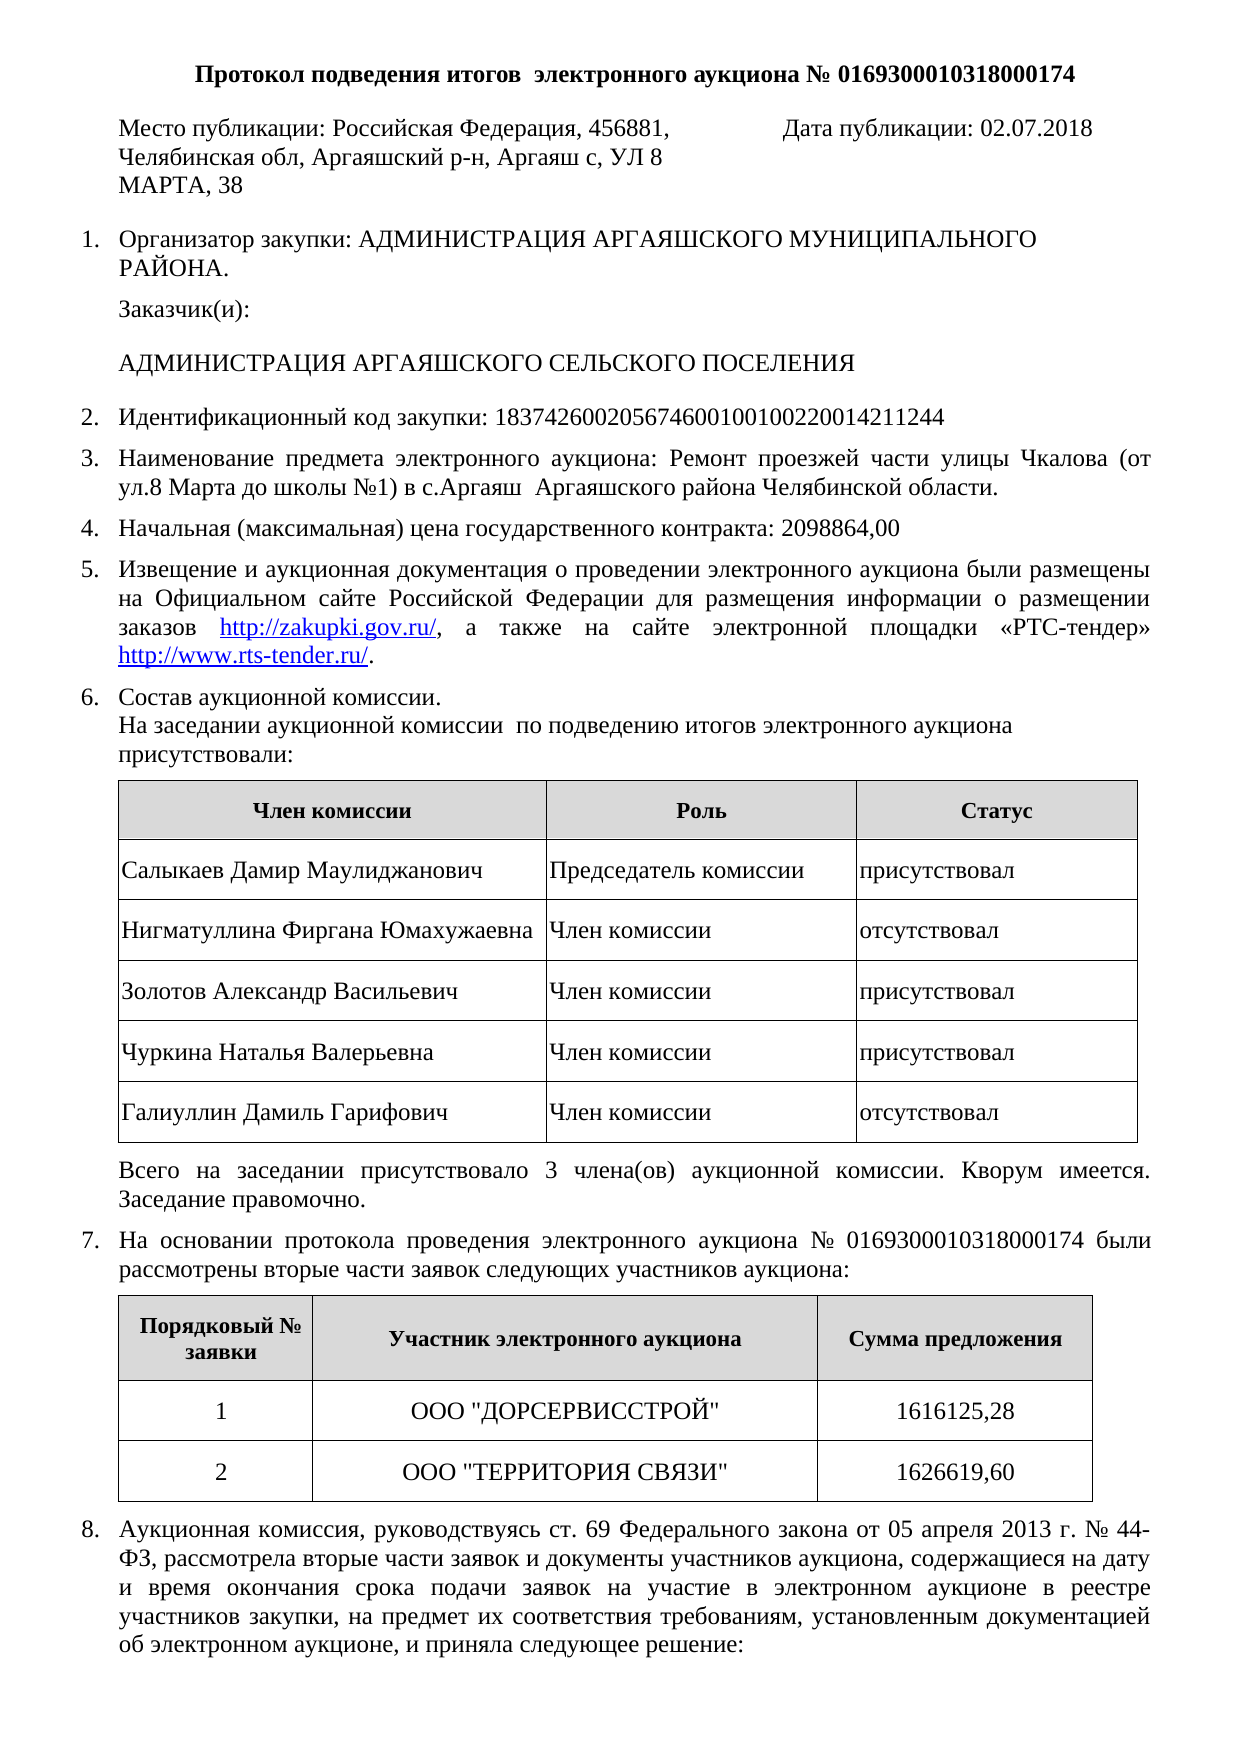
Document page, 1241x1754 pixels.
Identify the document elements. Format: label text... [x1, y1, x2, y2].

table_header Роль [547, 781, 856, 838]
table_cell Золотов Александр Васильевич [119, 961, 546, 1020]
table_cell отсутствовал [857, 900, 1137, 960]
table_cell отсутствовал [857, 1082, 1137, 1142]
table_cell Член комиссии [547, 900, 856, 960]
table_header Статус [857, 781, 1137, 838]
table_cell присутствовал [857, 1021, 1137, 1081]
table_cell Чуркина Наталья Валерьевна [119, 1021, 546, 1081]
table_header Место публикации: Российская Федерация, 456881, Челябинская обл, Аргаяшский р-н, Аргаяш с, УЛ 8 МАРТА, 38 [107, 100, 709, 212]
table_cell Член комиссии [547, 961, 856, 1020]
table_header Участник электронного аукциона [313, 1296, 817, 1380]
list На основании протокола проведения электронного аукциона № 0169300010318000174 были рассмотрены вторые части заявок следующих участников аукциона: [81, 1225, 1152, 1283]
list На заседании аукционной комиссии по подведению итогов электронного аукциона присутствовали: [118, 710, 1152, 768]
list Состав аукционной комиссии. [81, 682, 1152, 710]
list Организатор закупки: АДМИНИСТРАЦИЯ АРГАЯШСКОГО МУНИЦИПАЛЬНОГО РАЙОНА. [81, 224, 1152, 282]
table_cell Член комиссии [547, 1082, 856, 1142]
table_cell 1616125,28 [818, 1381, 1092, 1440]
list Начальная (максимальная) цена государственного контракта: 2098864,00 [81, 513, 1152, 542]
table_header Дата публикации: 02.07.2018 [709, 100, 1104, 212]
table_cell ООО "ДОРСЕРВИССТРОЙ" [313, 1381, 817, 1440]
text Всего на заседании присутствовало 3 члена(ов) аукционной комиссии. Кворум имеется. Заседание правомочно. [118, 1155, 1152, 1213]
table_cell Нигматуллина Фиргана Юмахужаевна [119, 900, 546, 960]
table_cell 1626619,60 [818, 1441, 1092, 1501]
table_header АДМИНИСТРАЦИЯ АРГАЯШСКОГО СЕЛЬСКОГО ПОСЕЛЕНИЯ [107, 335, 1104, 389]
table_header Член комиссии [119, 781, 546, 838]
table_cell присутствовал [857, 961, 1137, 1020]
table_cell присутствовал [857, 840, 1137, 899]
list Аукционная комиссия, руководствуясь ст. 69 Федерального закона от 05 апреля 2013 г. № 44-ФЗ, рассмотрела вторые части заявок и документы участников аукциона, содержащиеся на дату и время окончания срока подачи заявок на участие в электронном аукционе в реестре участников закупки, на предмет их соответствия требованиям, установленным документацией об электронном аукционе, и приняла следующее решение: [81, 1514, 1152, 1658]
list Наименование предмета электронного аукциона: Ремонт проезжей части улицы Чкалова (от ул.8 Марта до школы №1) в с.Аргаяш Аргаяшского района Челябинской области. [81, 443, 1152, 500]
table_header Сумма предложения [818, 1296, 1092, 1380]
list Извещение и аукционная документация о проведении электронного аукциона были размещены на Официальном сайте Российской Федерации для размещения информации о размещении заказов http://zakupki.gov.ru/, а также на сайте электронной площадки «РТС-тендер» http://www.rts-tender.ru/. [81, 554, 1152, 669]
table_header Порядковый № заявки [119, 1296, 312, 1380]
list Идентификационный код закупки: 183742600205674600100100220014211244 [81, 402, 1152, 430]
table_cell Салыкаев Дамир Маулиджанович [119, 840, 546, 899]
text Протокол подведения итогов электронного аукциона № 0169300010318000174 [118, 59, 1152, 88]
table_cell ООО "ТЕРРИТОРИЯ СВЯЗИ" [313, 1441, 817, 1501]
text Заказчик(и): [118, 294, 1152, 323]
table_cell Председатель комиссии [547, 840, 856, 899]
table_cell Член комиссии [547, 1021, 856, 1081]
table_cell 1 [119, 1381, 312, 1440]
table_cell 2 [119, 1441, 312, 1501]
table_cell Галиуллин Дамиль Гарифович [119, 1082, 546, 1142]
